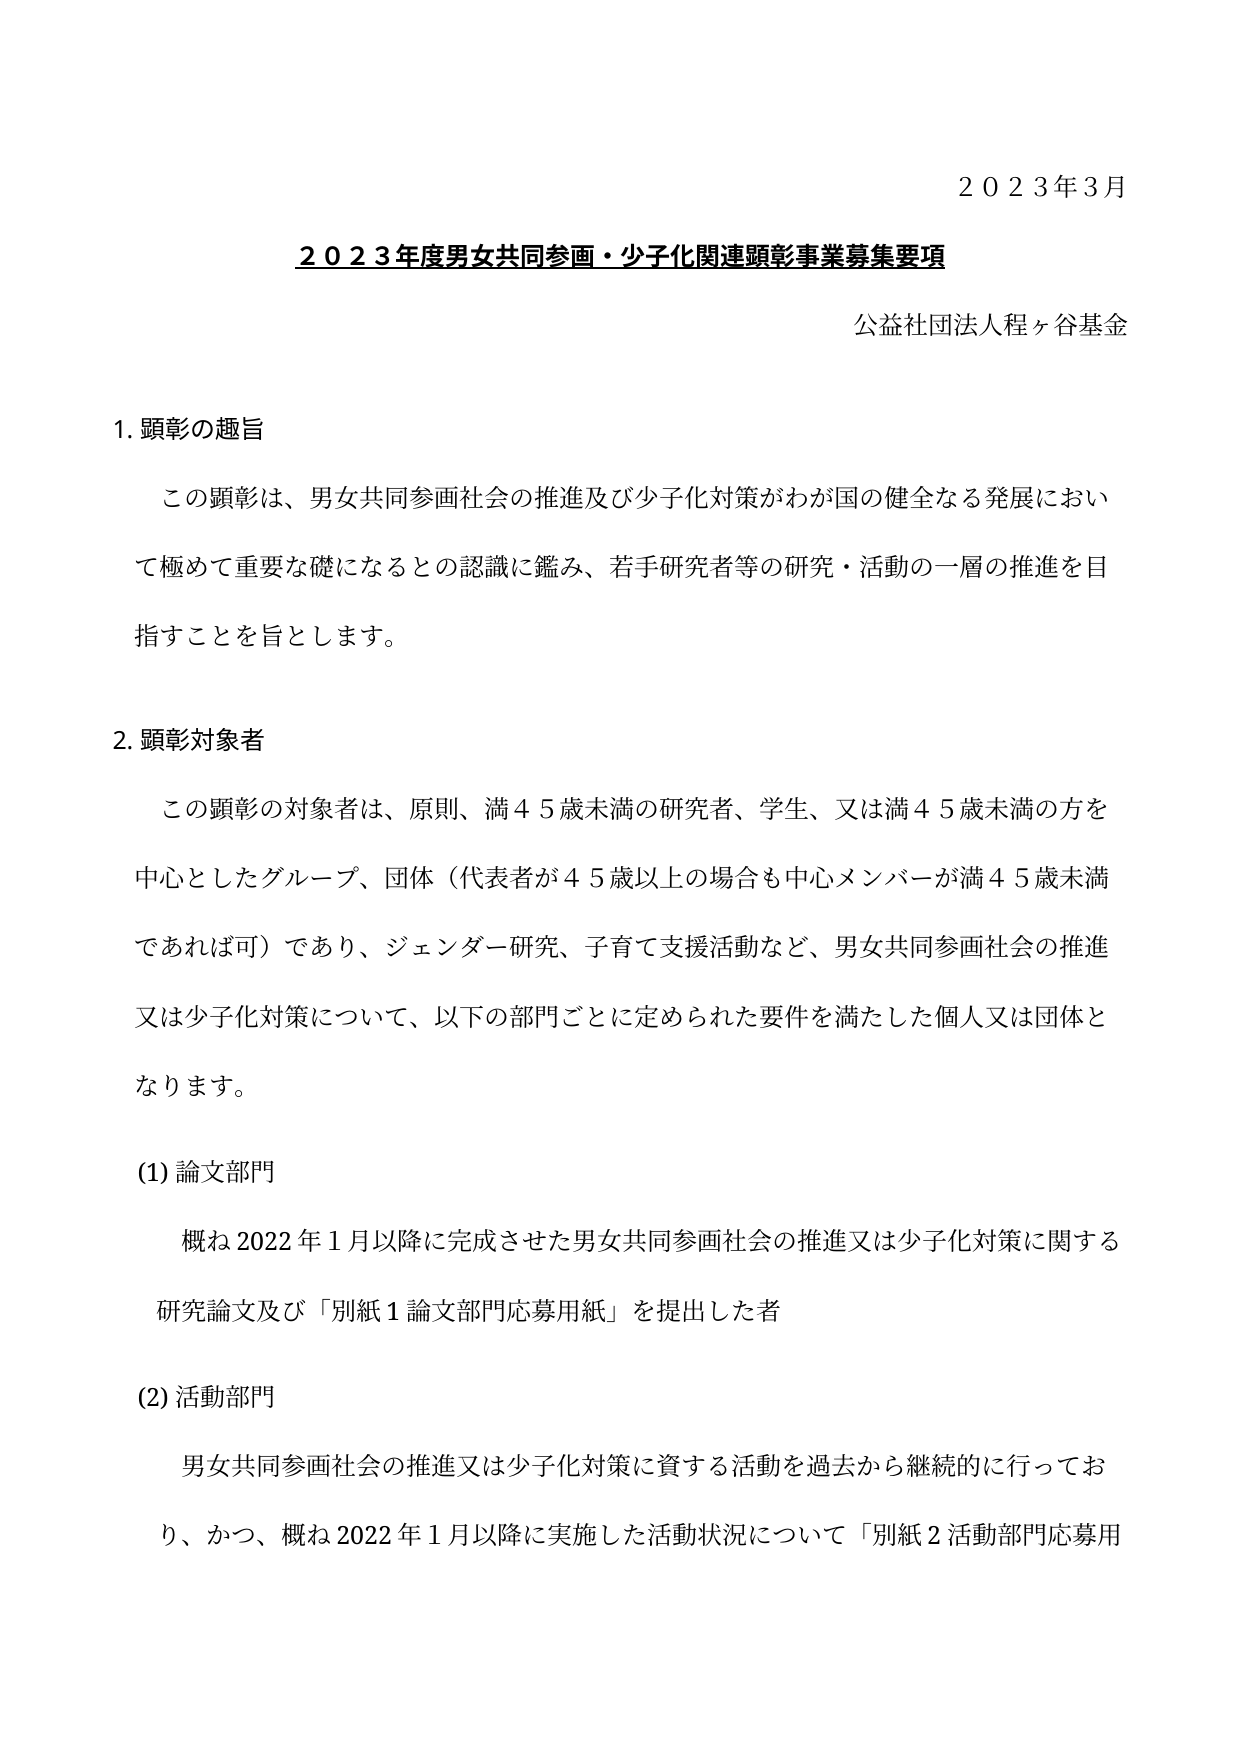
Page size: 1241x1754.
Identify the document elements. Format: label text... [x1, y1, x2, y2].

text 2. 顕彰対象者 [112, 704, 1128, 773]
text ２０２３年３月 [112, 151, 1128, 220]
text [156, 1430, 1128, 1569]
text ２０２３年度男女共同参画・少子化関連顕彰事業募集要項 [112, 220, 1128, 289]
text この顕彰の対象者は、原則、満４５歳未満の研究者、学生、又は満４５歳未満の方を中心としたグループ、団体（代表者が４５歳以上の場合も中心メンバーが満４５歳未満であれば可）であり、ジェンダー研究、子育て支援活動など、男女共同参画社会の推進又は少子化対策について、以下の部門ごとに定められた要件を満たした個人又は団体となります。 [134, 773, 1128, 1119]
text 概ね2022年１月以降に完成させた男女共同参画社会の推進又は少子化対策に関する研究論文及び「別紙1 論文部門応募用紙」を提出した者 [156, 1206, 1128, 1344]
text 1. 顕彰の趣旨 [112, 393, 1128, 462]
text 公益社団法人程ヶ谷基金 [112, 289, 1128, 358]
text この顕彰は、男女共同参画社会の推進及び少子化対策がわが国の健全なる発展において極めて重要な礎になるとの認識に鑑み、若手研究者等の研究・活動の一層の推進を目指すことを旨とします。 [134, 462, 1128, 669]
text (1) 論文部門 [112, 1136, 1128, 1206]
text (2) 活動部門 [112, 1361, 1128, 1430]
